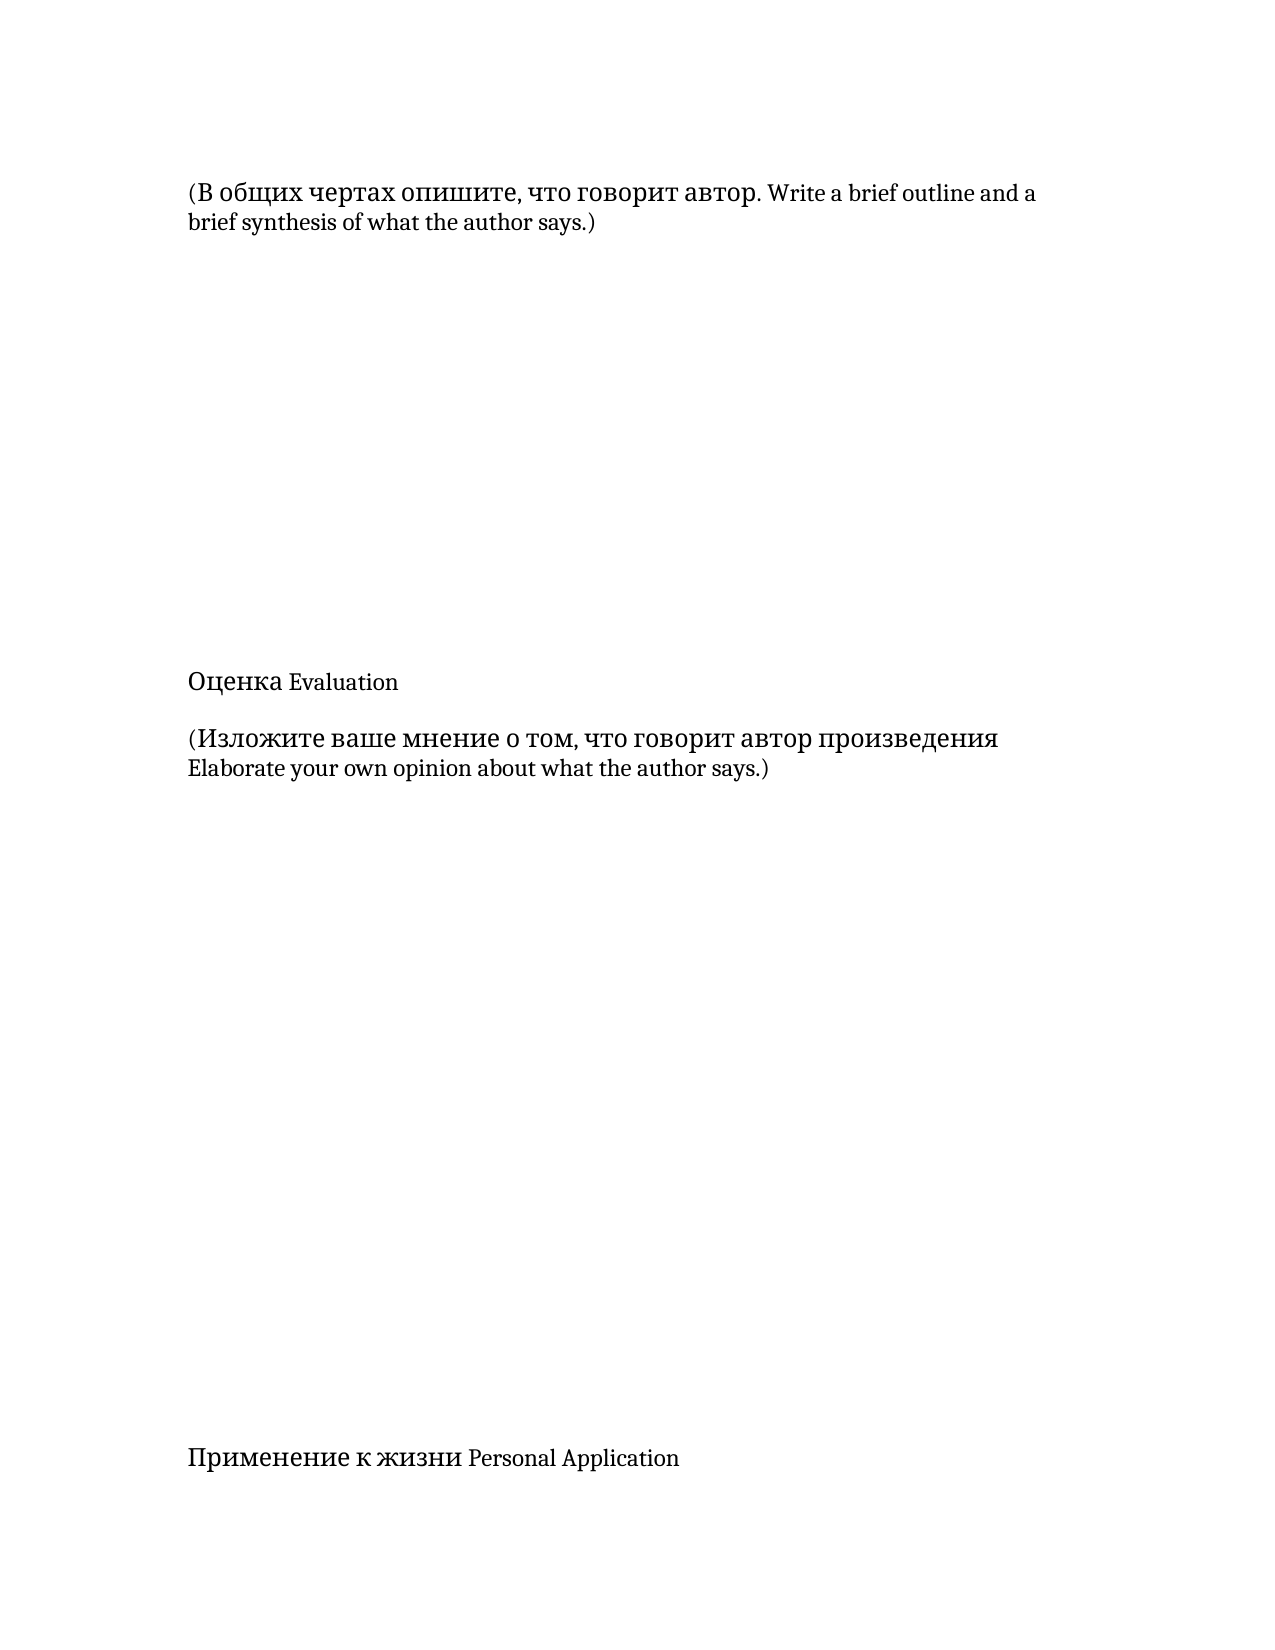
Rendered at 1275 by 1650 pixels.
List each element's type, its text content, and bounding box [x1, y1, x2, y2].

text (В общих чертах опишите, что говорит автор. Write a brief outline and a brief synthesis of what the author says.) [187, 179, 1087, 236]
text Применение к жизни Personal Application [187, 1444, 1087, 1472]
text Оценка Evaluation [187, 667, 1087, 696]
text (Изложите ваше мнение о том, что говорит автор произведения Elaborate your own opinion about what the author says.) [187, 725, 1087, 782]
